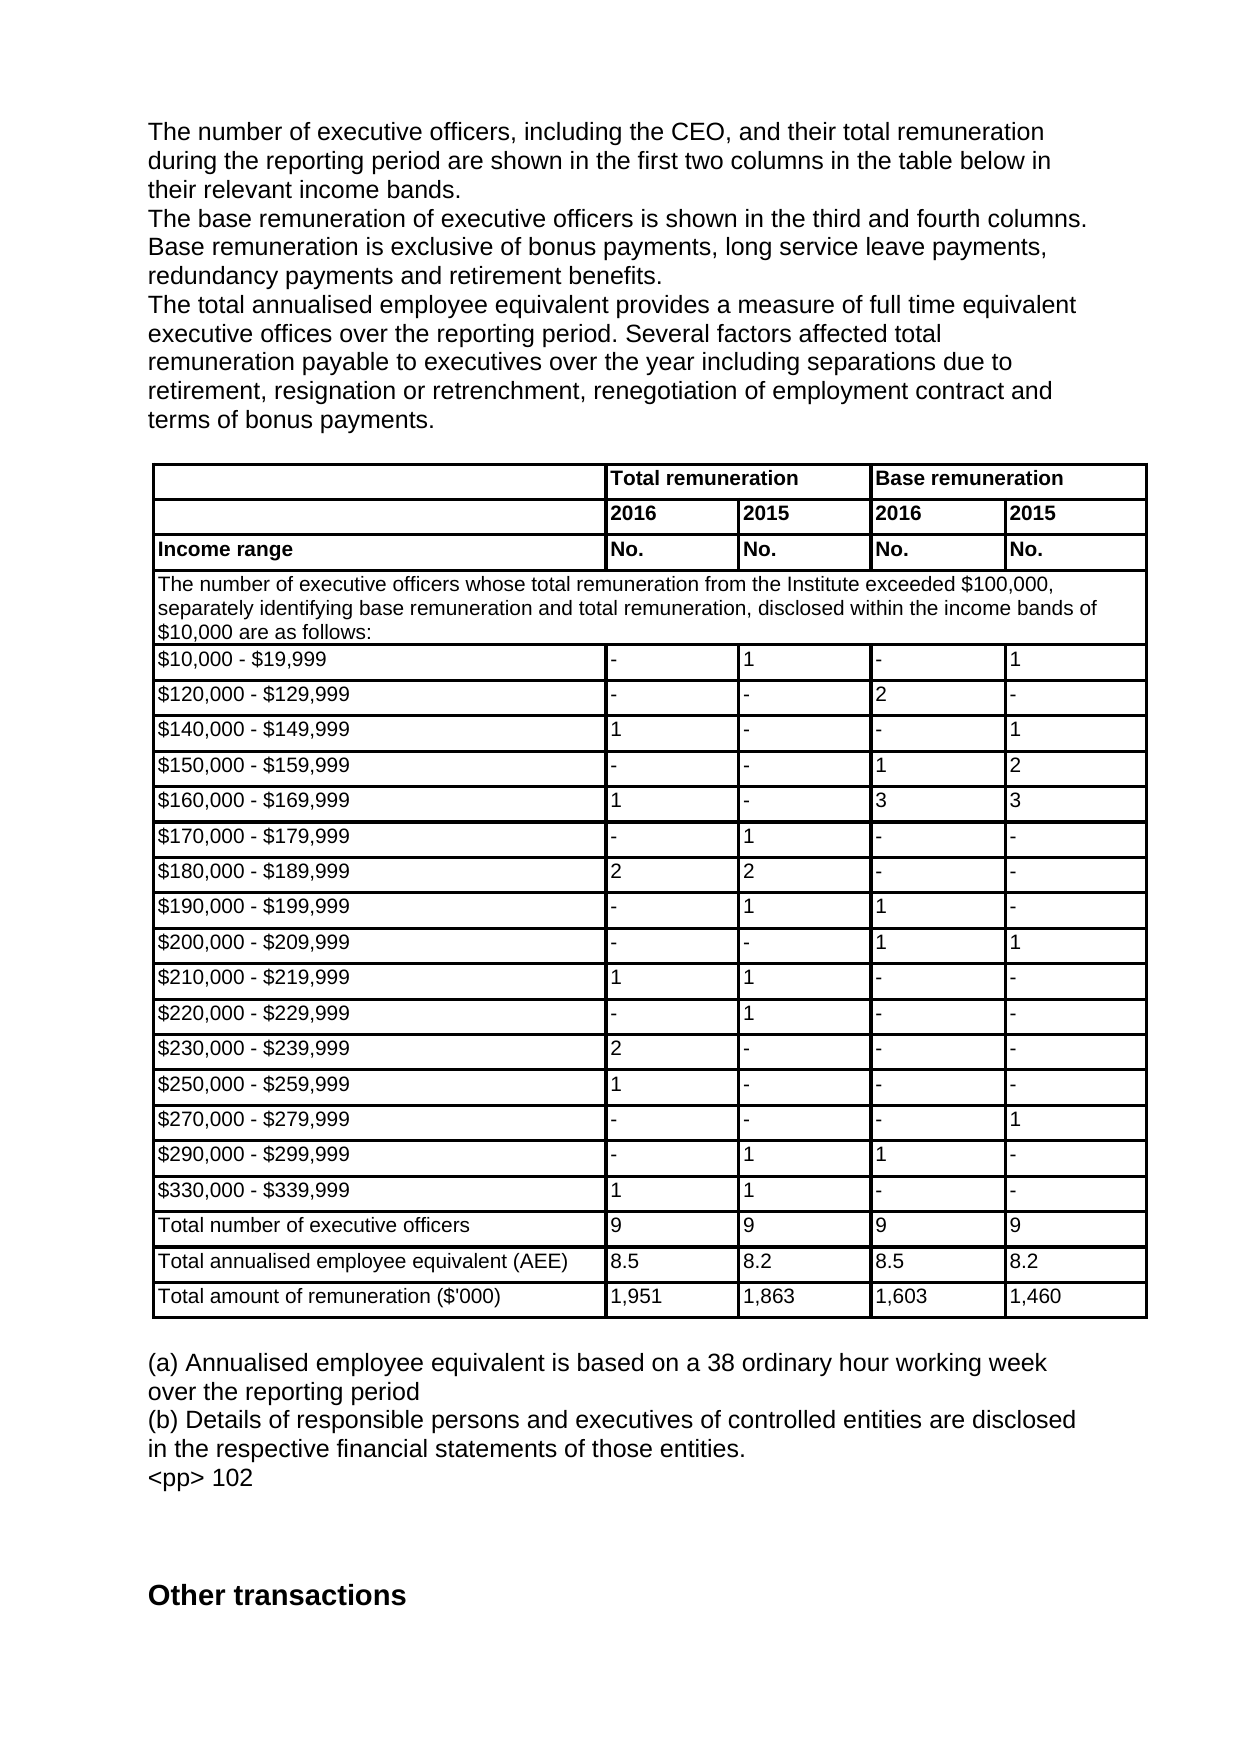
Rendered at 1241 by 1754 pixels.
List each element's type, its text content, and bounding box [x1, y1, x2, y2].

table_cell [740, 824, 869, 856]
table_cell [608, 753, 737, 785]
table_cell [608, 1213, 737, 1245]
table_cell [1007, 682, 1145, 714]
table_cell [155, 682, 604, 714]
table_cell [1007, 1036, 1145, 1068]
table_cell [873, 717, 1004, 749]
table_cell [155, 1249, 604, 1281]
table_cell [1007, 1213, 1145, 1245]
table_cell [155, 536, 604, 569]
subtitle Other transactions [148, 1578, 1092, 1612]
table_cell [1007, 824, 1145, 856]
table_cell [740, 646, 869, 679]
text (a) Annualised employee equivalent is based on a 38 ordinary hour working week over the reporting period [148, 1348, 1092, 1406]
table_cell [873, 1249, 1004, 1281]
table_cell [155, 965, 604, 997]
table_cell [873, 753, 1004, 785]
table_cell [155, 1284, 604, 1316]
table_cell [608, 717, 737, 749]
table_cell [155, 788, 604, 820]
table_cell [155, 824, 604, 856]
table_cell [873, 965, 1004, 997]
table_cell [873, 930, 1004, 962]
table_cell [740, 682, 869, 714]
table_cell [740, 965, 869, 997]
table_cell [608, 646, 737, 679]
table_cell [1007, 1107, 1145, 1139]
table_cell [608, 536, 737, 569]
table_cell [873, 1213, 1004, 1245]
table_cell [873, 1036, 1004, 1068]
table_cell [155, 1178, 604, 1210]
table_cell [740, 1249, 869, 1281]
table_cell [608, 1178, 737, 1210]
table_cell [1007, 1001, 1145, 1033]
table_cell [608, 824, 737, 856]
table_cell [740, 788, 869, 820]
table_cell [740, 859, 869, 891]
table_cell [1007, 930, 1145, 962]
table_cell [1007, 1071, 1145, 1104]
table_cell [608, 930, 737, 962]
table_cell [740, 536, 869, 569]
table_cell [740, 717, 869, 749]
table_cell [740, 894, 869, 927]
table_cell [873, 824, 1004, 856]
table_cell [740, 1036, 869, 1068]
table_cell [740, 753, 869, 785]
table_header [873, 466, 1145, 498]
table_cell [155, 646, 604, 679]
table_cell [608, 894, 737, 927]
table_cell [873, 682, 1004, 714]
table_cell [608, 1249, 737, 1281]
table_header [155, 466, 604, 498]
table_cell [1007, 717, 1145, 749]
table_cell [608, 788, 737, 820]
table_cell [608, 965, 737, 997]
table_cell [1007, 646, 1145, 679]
text The total annualised employee equivalent provides a measure of full time equivalent executive offices over the reporting period. Several factors affected total remuneration payable to executives over the year including separations due to retirement, resignation or retrenchment, renegotiation of employment contract and terms of bonus payments. [148, 290, 1092, 434]
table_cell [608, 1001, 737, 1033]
text The number of executive officers, including the CEO, and their total remuneration during the reporting period are shown in the first two columns in the table below in their relevant income bands. [148, 117, 1092, 204]
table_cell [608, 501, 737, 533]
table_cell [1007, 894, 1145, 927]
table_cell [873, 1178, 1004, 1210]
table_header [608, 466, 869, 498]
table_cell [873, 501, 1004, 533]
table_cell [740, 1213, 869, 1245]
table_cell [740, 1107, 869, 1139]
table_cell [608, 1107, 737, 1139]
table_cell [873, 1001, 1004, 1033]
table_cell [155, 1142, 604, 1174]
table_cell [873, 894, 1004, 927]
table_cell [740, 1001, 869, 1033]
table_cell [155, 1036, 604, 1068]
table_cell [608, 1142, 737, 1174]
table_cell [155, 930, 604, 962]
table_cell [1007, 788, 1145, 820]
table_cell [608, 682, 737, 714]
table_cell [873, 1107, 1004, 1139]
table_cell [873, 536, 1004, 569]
text (b) Details of responsible persons and executives of controlled entities are disclosed in the respective financial statements of those entities. [148, 1406, 1092, 1463]
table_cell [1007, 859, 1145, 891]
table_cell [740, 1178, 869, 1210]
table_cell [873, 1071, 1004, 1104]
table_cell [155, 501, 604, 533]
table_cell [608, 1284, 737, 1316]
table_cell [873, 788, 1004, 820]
text <pp> 102 [148, 1463, 1092, 1492]
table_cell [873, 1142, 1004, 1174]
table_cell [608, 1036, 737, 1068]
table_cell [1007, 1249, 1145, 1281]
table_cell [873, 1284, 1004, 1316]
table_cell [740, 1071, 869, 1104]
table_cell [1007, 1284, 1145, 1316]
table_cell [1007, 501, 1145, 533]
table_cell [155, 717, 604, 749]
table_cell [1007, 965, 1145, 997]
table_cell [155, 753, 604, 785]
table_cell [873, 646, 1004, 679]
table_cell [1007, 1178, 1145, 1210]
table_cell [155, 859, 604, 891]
text The base remuneration of executive officers is shown in the third and fourth columns. Base remuneration is exclusive of bonus payments, long service leave payments, redundancy payments and retirement benefits. [148, 204, 1092, 290]
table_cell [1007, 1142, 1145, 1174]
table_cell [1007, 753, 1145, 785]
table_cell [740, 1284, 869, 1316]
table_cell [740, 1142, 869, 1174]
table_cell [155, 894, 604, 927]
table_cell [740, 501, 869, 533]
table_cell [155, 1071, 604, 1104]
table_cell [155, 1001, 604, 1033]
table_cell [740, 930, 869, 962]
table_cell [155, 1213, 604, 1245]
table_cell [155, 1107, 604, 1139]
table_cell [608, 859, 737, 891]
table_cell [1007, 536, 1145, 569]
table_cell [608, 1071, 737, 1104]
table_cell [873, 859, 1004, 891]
